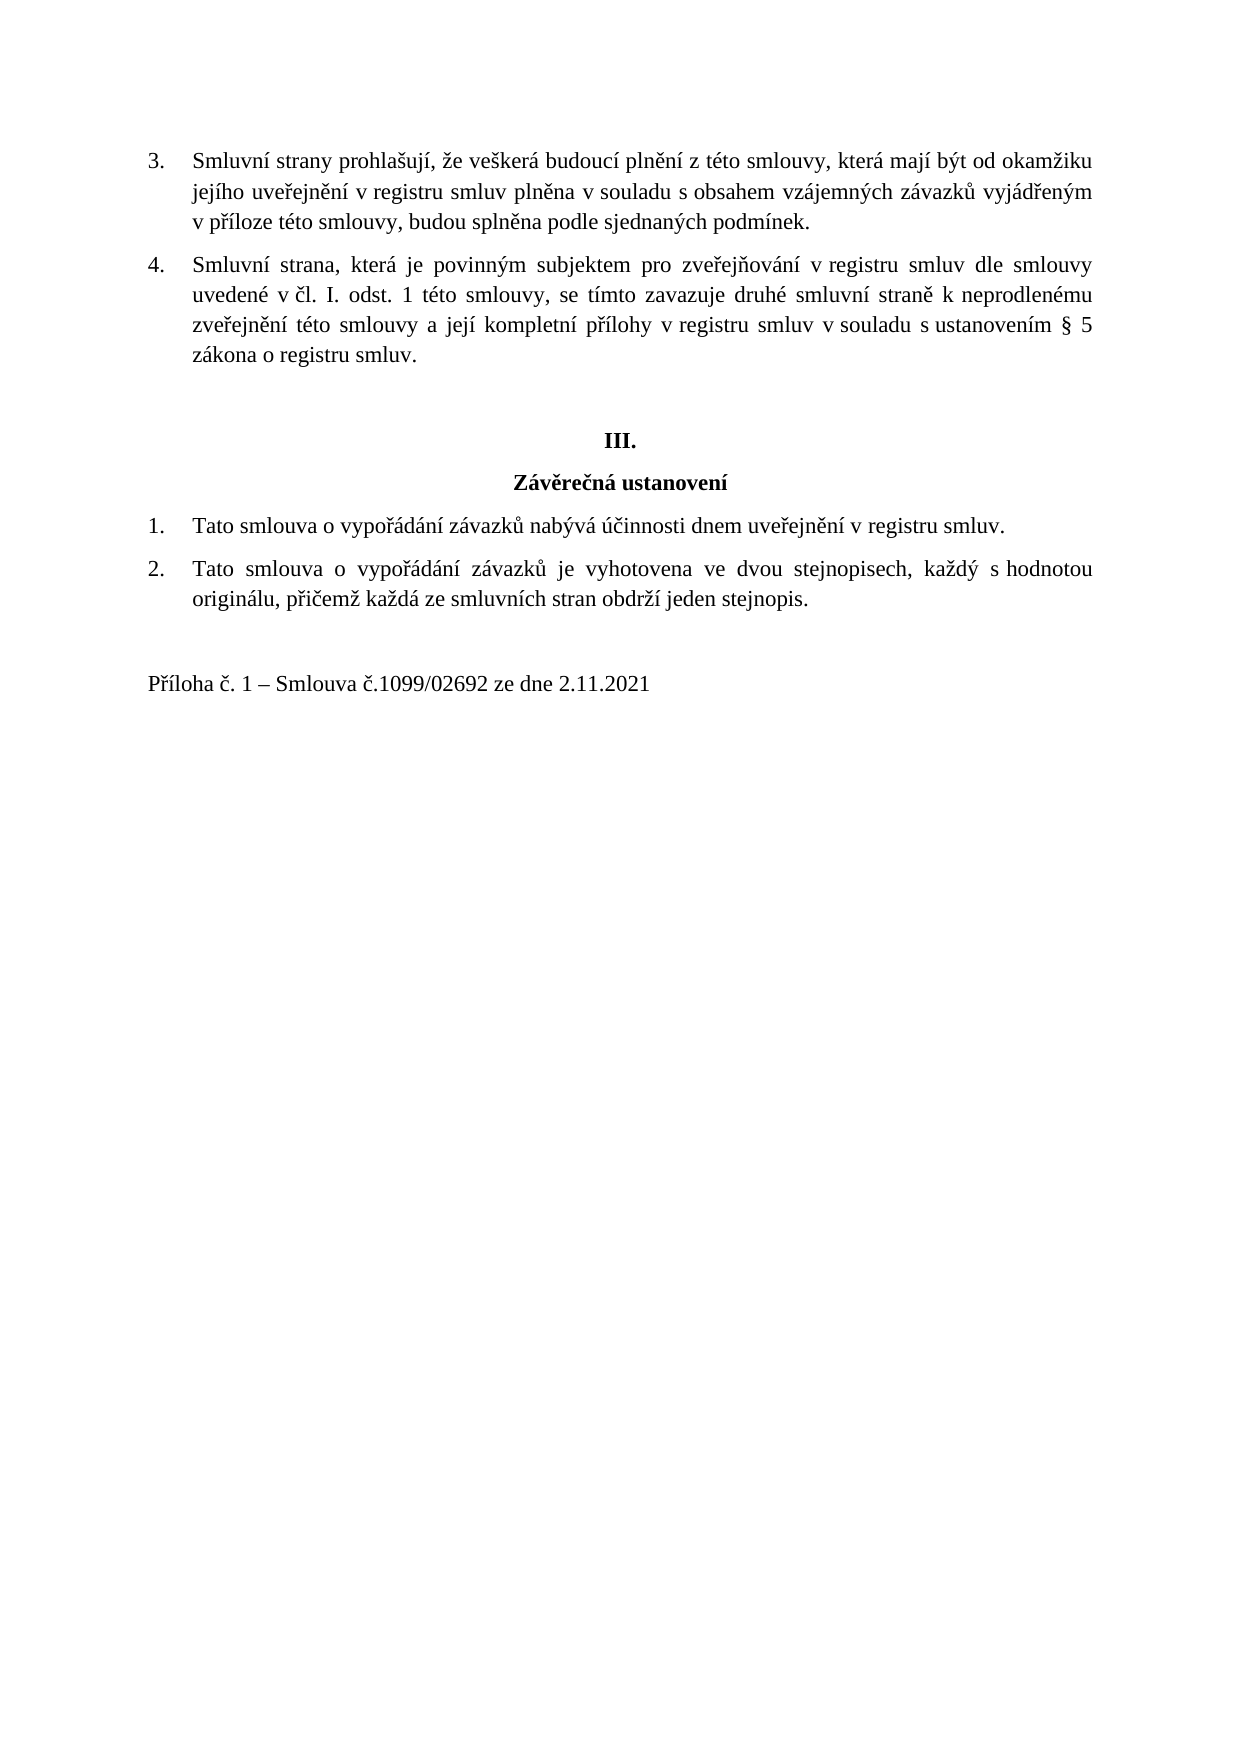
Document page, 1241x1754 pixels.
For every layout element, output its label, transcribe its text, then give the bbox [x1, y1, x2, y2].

text Závěrečná ustanovení [148, 469, 1093, 496]
text Příloha č. 1 – Smlouva č.1099/02692 ze dne 2.11.2021 [148, 671, 1093, 697]
list Tato smlouva o vypořádání závazků je vyhotovena ve dvou stejnopisech, každý s hodnotou originálu, přičemž každá ze smluvních stran obdrží jeden stejnopis. [148, 555, 1093, 611]
list Smluvní strana, která je povinným subjektem pro zveřejňování v registru smluv dle smlouvy uvedené v čl. I. odst. 1 této smlouvy, se tímto zavazuje druhé smluvní straně k neprodlenému zveřejnění této smlouvy a její kompletní přílohy v registru smluv v souladu s ustanovením § 5 zákona o registru smluv. [148, 251, 1093, 368]
list Smluvní strany prohlašují, že veškerá budoucí plnění z této smlouvy, která mají být od okamžiku jejího uveřejnění v registru smluv plněna v souladu s obsahem vzájemných závazků vyjádřeným v příloze této smlouvy, budou splněna podle sjednaných podmínek. [148, 148, 1093, 234]
text III. [148, 427, 1093, 453]
list Tato smlouva o vypořádání závazků nabývá účinnosti dnem uveřejnění v registru smluv. [148, 512, 1093, 538]
